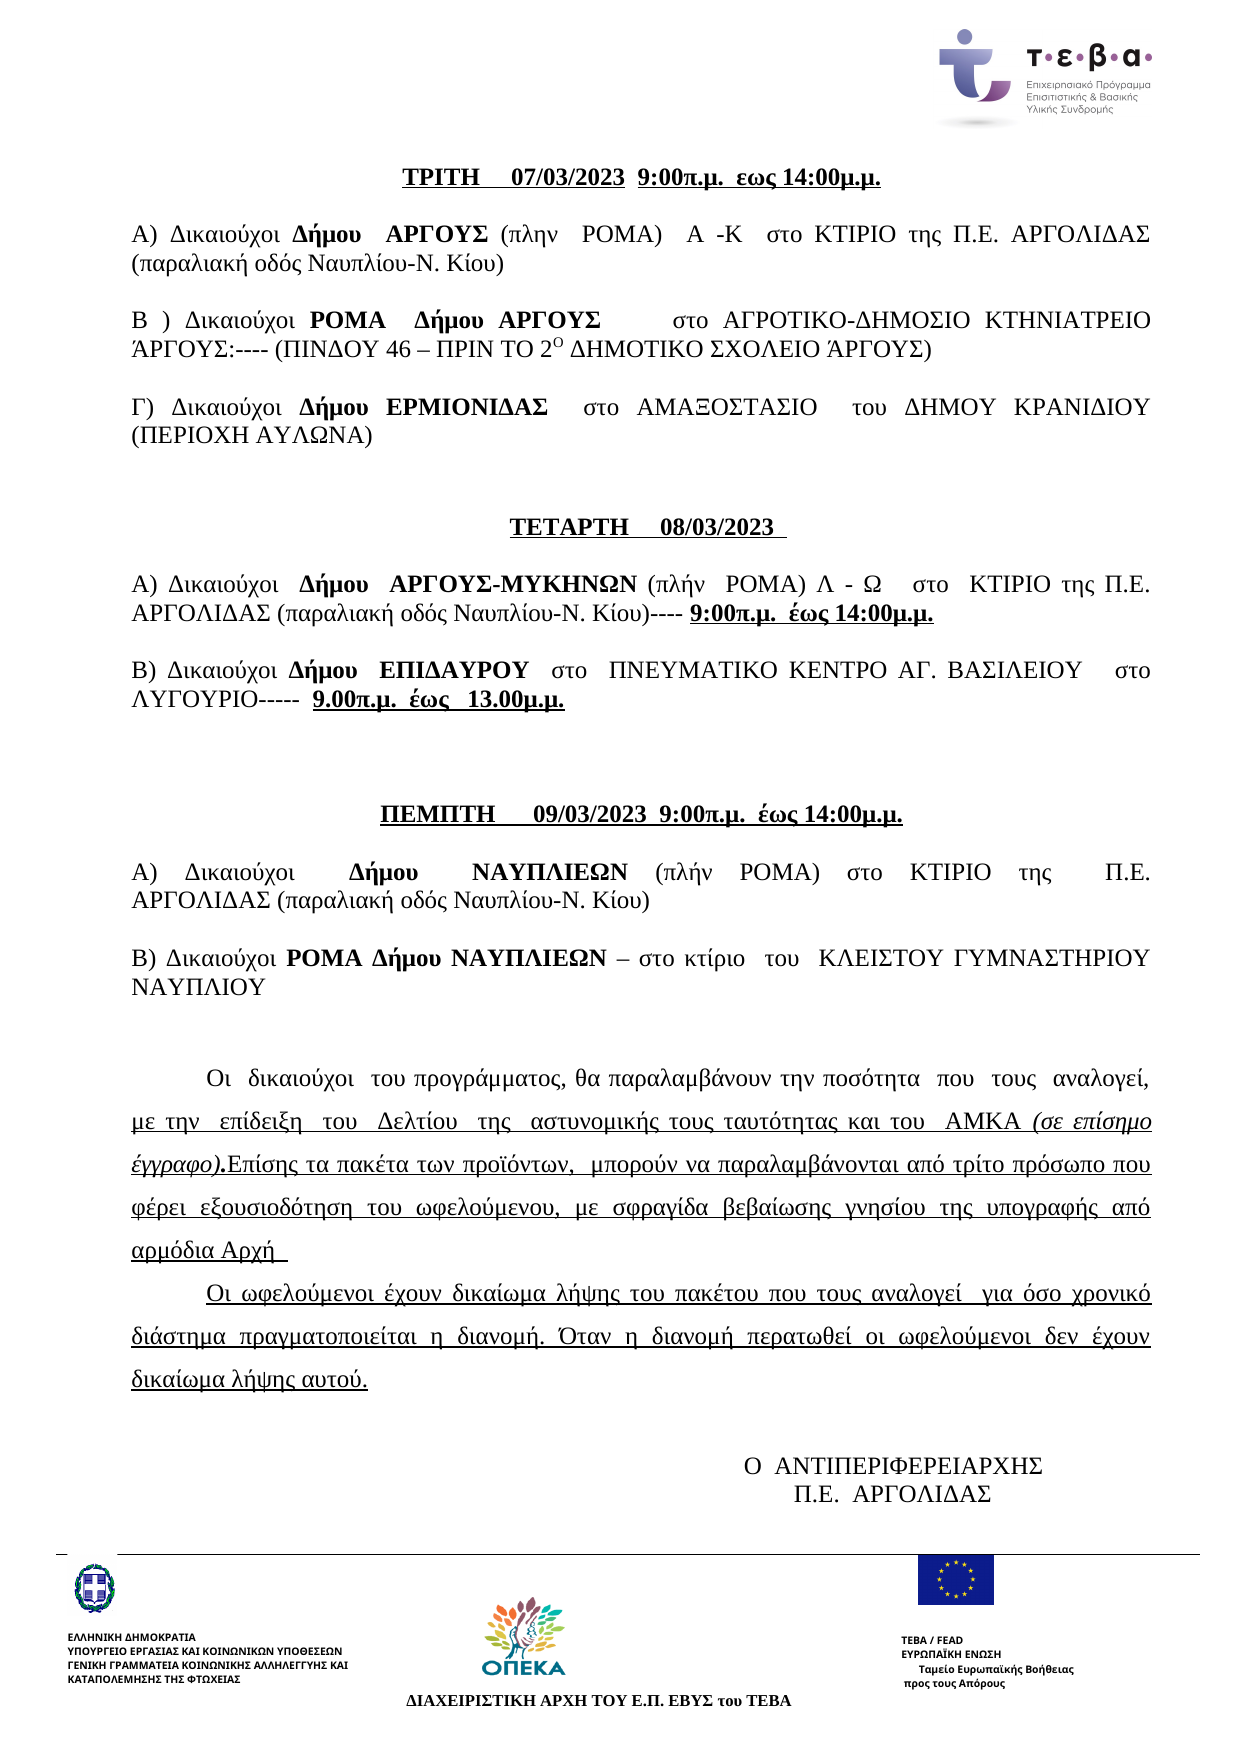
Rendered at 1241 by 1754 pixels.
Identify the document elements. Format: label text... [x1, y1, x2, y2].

picture [933, 29, 1152, 129]
picture [481, 1597, 571, 1678]
text ΤΕΤΑΡΤΗ 08/03/2023 [131, 512, 1152, 540]
text Β) Δικαιούχοι Δήμου ΕΠΙΔΑΥΡΟΥ στο ΠΝΕΥΜΑΤΙΚΟ ΚΕΝΤΡΟ ΑΓ. ΒΑΣΙΛΕΙΟΥ στο ΛΥΓΟΥΡΙΟ----- 9.00π.μ. έως 13.00μ.μ. [131, 655, 1152, 713]
text Β ) Δικαιούχοι ΡΟΜΑ Δήμου ΑΡΓΟΥΣ στο ΑΓΡΟΤΙΚΟ-ΔΗΜΟΣΙΟ ΚΤΗΝΙΑΤΡΕΙΟ ΆΡΓΟΥΣ:---- (ΠΙΝΔΟΥ 46 – ΠΡΙΝ ΤΟ 2Ο ΔΗΜΟΤΙΚΟ ΣΧΟΛΕΙΟ ΆΡΓΟΥΣ) [131, 306, 1152, 363]
text Π.Ε. ΑΡΓΟΛΙΔΑΣ [131, 1479, 1152, 1508]
picture [67, 1554, 118, 1616]
text ΤΡΙΤΗ 07/03/2023 9:00π.μ. εως 14:00μ.μ. [131, 162, 1152, 191]
text Β) Δικαιούχοι ΡΟΜΑ Δήμου ΝΑΥΠΛΙΕΩΝ – στο κτίριο του ΚΛΕΙΣΤΟΥ ΓΥΜΝΑΣΤΗΡΙΟΥ ΝΑΥΠΛΙΟΥ [131, 943, 1152, 1000]
text Α) Δικαιούχοι Δήμου ΑΡΓΟΥΣ (πλην ΡΟΜΑ) Α -Κ στο ΚΤΙΡΙΟ της Π.Ε. ΑΡΓΟΛΙΔΑΣ (παραλιακή οδός Ναυπλίου-Ν. Κίου) [131, 219, 1152, 277]
text Ο ΑΝΤΙΠΕΡΙΦΕΡΕΙΑΡΧΗΣ [131, 1451, 1152, 1479]
text Οι δικαιούχοι του προγράμματος, θα παραλαμβάνουν την ποσότητα που τους αναλογεί, με την επίδειξη του Δελτίου της αστυνομικής τους ταυτότητας και του ΑΜΚΑ (σε επίσημο έγγραφο).Επίσης τα πακέτα των προϊόντων, μπορούν να παραλαμβάνονται από τρίτο πρόσωπο που φέρει εξουσιοδότηση του ωφελούμενου, με σφραγίδα βεβαίωσης γνησίου της υπογραφής από αρμόδια Αρχή [131, 1063, 1152, 1131]
text Α) Δικαιούχοι Δήμου ΝΑΥΠΛΙΕΩΝ (πλήν ΡΟΜΑ) στο ΚΤΙΡΙΟ της Π.Ε. ΑΡΓΟΛΙΔΑΣ (παραλιακή οδός Ναυπλίου-Ν. Κίου) [131, 857, 1152, 914]
text Οι δικαιούχοι του προγράμματος, θα παραλαμβάνουν την ποσότητα που τους αναλογεί, με την επίδειξη του Δελτίου της αστυνομικής τους ταυτότητας και του ΑΜΚΑ (σε επίσημο έγγραφο).Επίσης τα πακέτα των προϊόντων, μπορούν να παραλαμβάνονται από τρίτο πρόσωπο που φέρει εξουσιοδότηση του ωφελούμενου, με σφραγίδα βεβαίωσης γνησίου της υπογραφής από αρμόδια Αρχή [131, 1175, 1152, 1264]
text Οι ωφελούμενοι έχουν δικαίωμα λήψης του πακέτου που τους αναλογεί για όσο χρονικό διάστημα πραγματοποιείται η διανομή. Όταν η διανομή περατωθεί οι ωφελούμενοι δεν έχουν δικαίωμα λήψης αυτού. [131, 1278, 1152, 1393]
text Οι δικαιούχοι του προγράμματος, θα παραλαμβάνουν την ποσότητα που τους αναλογεί, με την επίδειξη του Δελτίου της αστυνομικής τους ταυτότητας και του ΑΜΚΑ (σε επίσημο έγγραφο).Επίσης τα πακέτα των προϊόντων, μπορούν να παραλαμβάνονται από τρίτο πρόσωπο που φέρει εξουσιοδότηση του ωφελούμενου, με σφραγίδα βεβαίωσης γνησίου της υπογραφής από αρμόδια Αρχή [131, 1132, 1152, 1174]
picture [918, 1555, 994, 1605]
text ΠΕΜΠΤΗ 09/03/2023 9:00π.μ. έως 14:00μ.μ. [131, 799, 1152, 828]
text Γ) Δικαιούχοι Δήμου ΕΡΜΙΟΝΙΔΑΣ στο ΑΜΑΞΟΣΤΑΣΙΟ του ΔΗΜΟΥ ΚΡΑΝΙΔΙΟΥ (ΠΕΡΙΟΧΗ ΑΥΛΩΝΑ) [131, 392, 1152, 449]
text Α) Δικαιούχοι Δήμου ΑΡΓΟΥΣ-ΜΥΚΗΝΩΝ (πλήν ΡΟΜΑ) Λ - Ω στο ΚΤΙΡΙΟ της Π.Ε. ΑΡΓΟΛΙΔΑΣ (παραλιακή οδός Ναυπλίου-Ν. Κίου)---- 9:00π.μ. έως 14:00μ.μ. [131, 569, 1152, 627]
